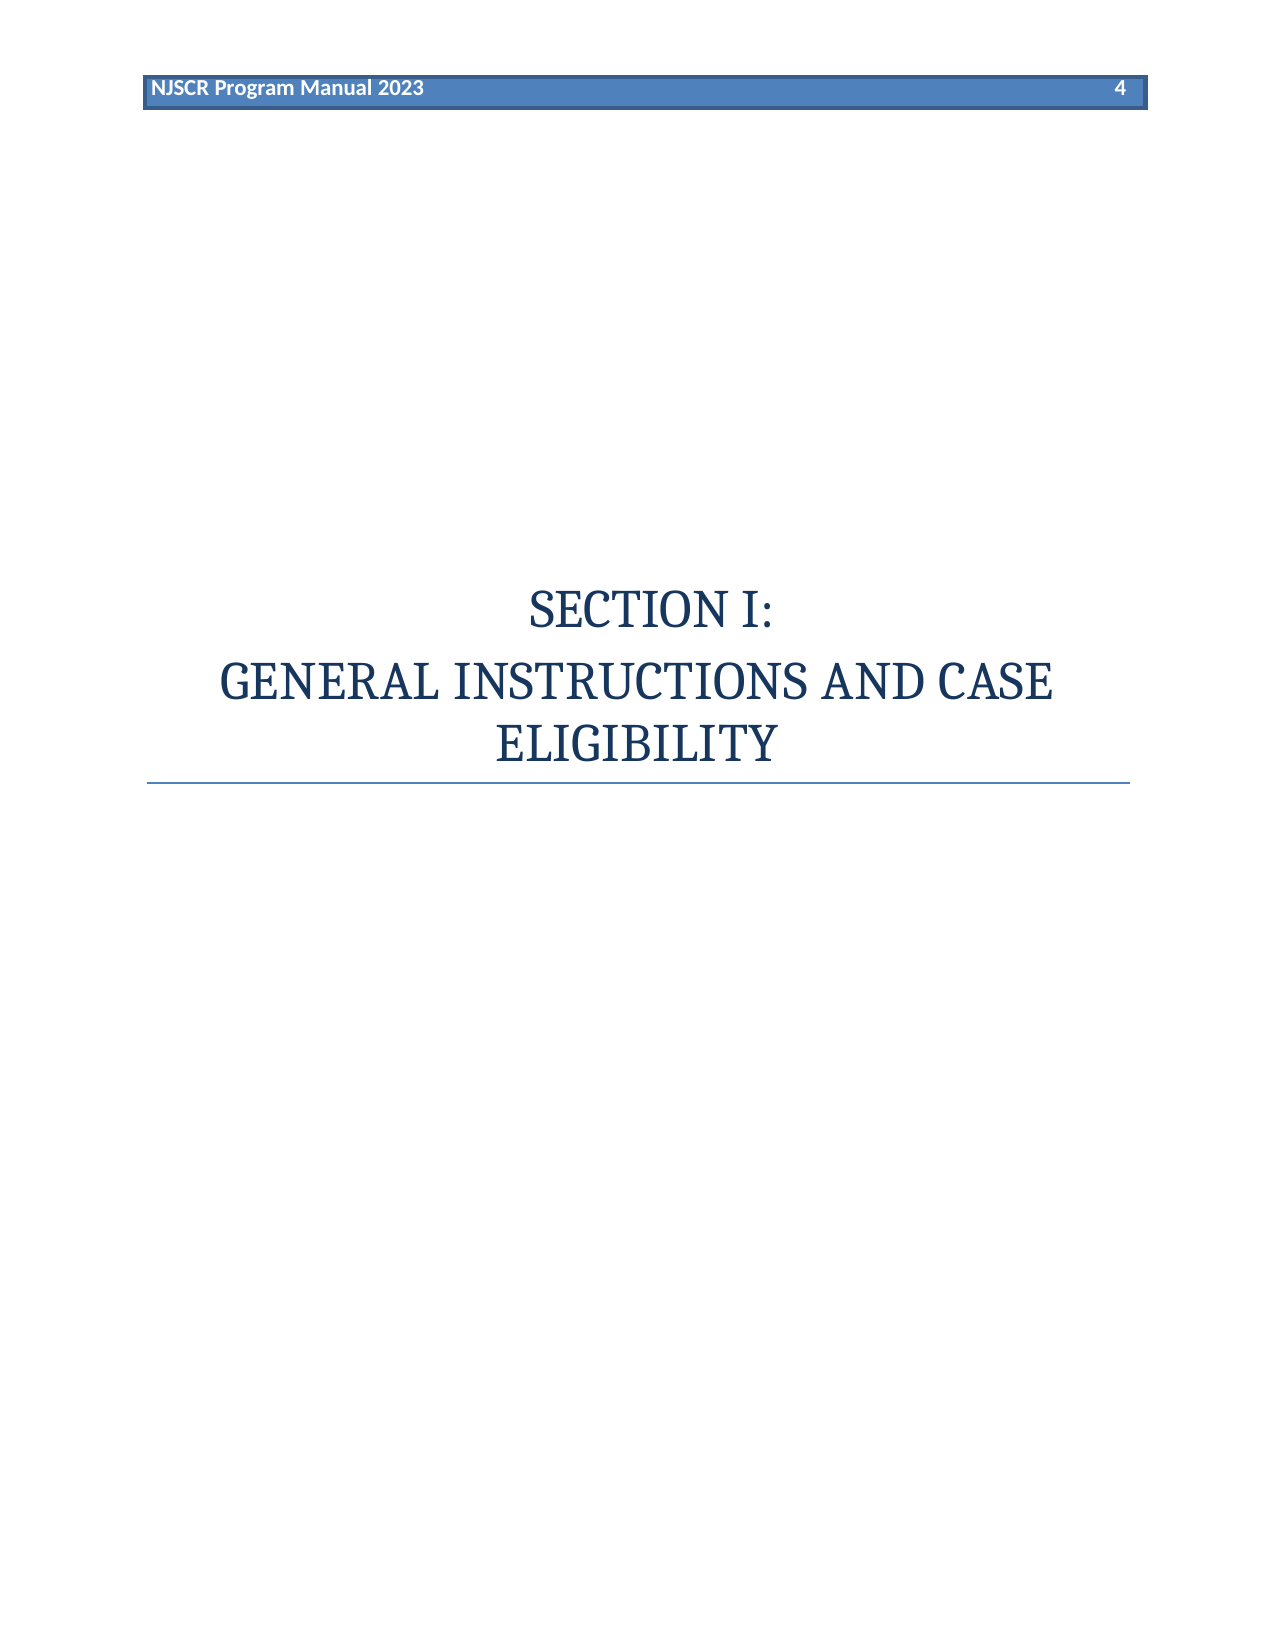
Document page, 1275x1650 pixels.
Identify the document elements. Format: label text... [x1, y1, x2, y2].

subtitle SECTION I: [150, 578, 1154, 641]
text GENERAL INSTRUCTIONS AND CASE ELIGIBILITY [150, 650, 1124, 775]
